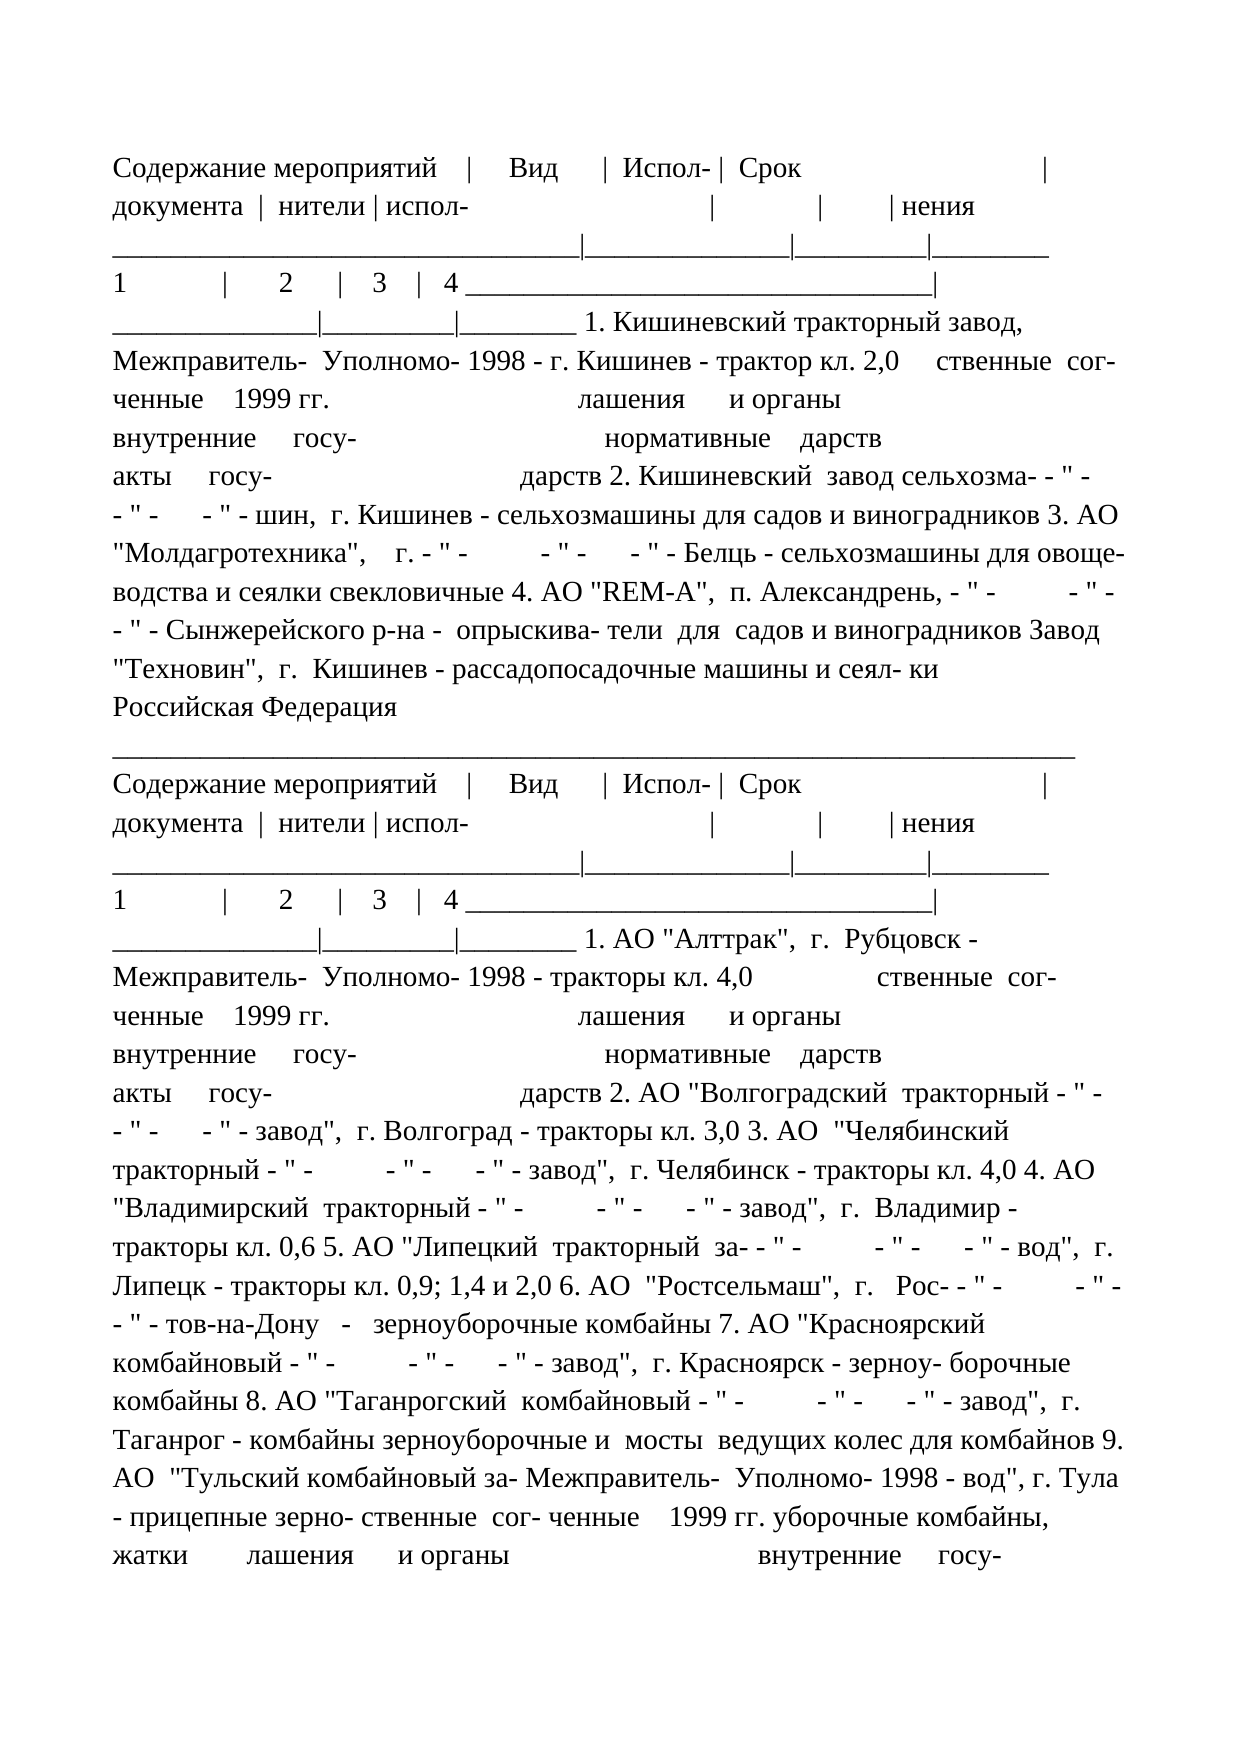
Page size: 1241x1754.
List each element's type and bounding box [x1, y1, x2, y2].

text [112, 150, 1128, 1571]
